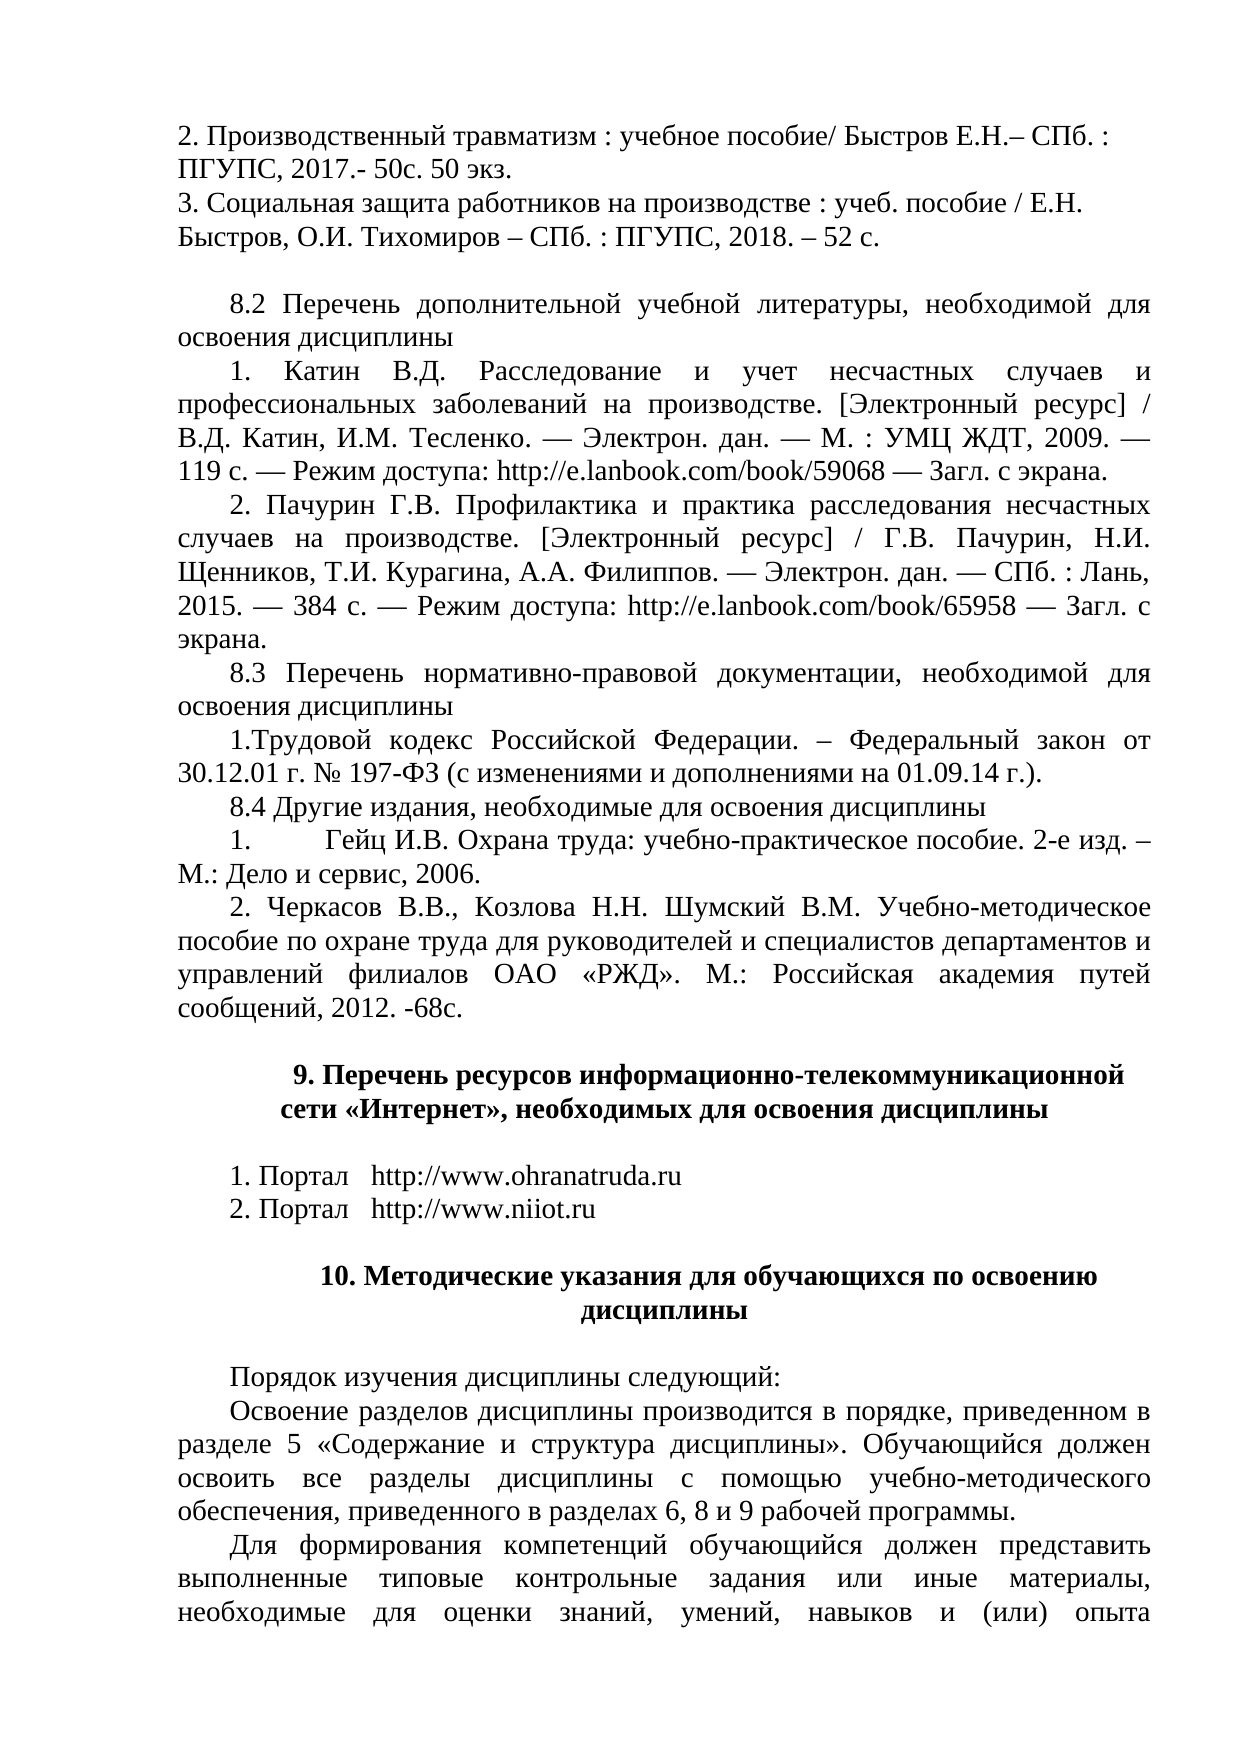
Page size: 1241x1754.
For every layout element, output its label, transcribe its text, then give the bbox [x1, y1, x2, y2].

text 1. Гейц И.В. Охрана труда: учебно-практическое пособие. 2-е изд. – М.: Дело и сервис, 2006. [177, 822, 1152, 889]
text 1. Портал http://www.ohranatruda.ru [177, 1158, 1152, 1191]
text 2. Производственный травматизм : учебное пособие/ Быстров Е.Н.– СПб. : [177, 118, 1152, 152]
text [177, 1527, 1152, 1627]
text 8.4 Другие издания, необходимые для освоения дисциплины [177, 789, 1152, 822]
text 8.2 Перечень дополнительной учебной литературы, необходимой для освоения дисциплины [177, 286, 1152, 353]
text 10. Методические указания для обучающихся по освоению дисциплины [177, 1258, 1152, 1326]
text 2. Пачурин Г.В. Профилактика и практика расследования несчастных случаев на производстве. [Электронный ресурс] / Г.В. Пачурин, Н.И. Щенников, Т.И. Курагина, А.А. Филиппов. — Электрон. дан. — СПб. : Лань, 2015. — 384 с. — Режим доступа: http://e.lanbook.com/book/65958 — Загл. с экрана. [177, 487, 1152, 655]
text 1. Катин В.Д. Расследование и учет несчастных случаев и профессиональных заболеваний на производстве. [Электронный ресурс] / В.Д. Катин, И.М. Тесленко. — Электрон. дан. — М. : УМЦ ЖДТ, 2009. — 119 с. — Режим доступа: http://e.lanbook.com/book/59068 — Загл. с экрана. [177, 353, 1152, 487]
text 3. Социальная защита работников на производстве : учеб. пособие / Е.Н. Быстров, О.И. Тихомиров – СПб. : ПГУПС, 2018. – 52 с. [177, 185, 1152, 252]
text 8.3 Перечень нормативно-правовой документации, необходимой для освоения дисциплины [177, 655, 1152, 722]
text 1.Трудовой кодекс Российской Федерации. – Федеральный закон от 30.12.01 г. № 197-ФЗ (с изменениями и дополнениями на 01.09.14 г.). [177, 722, 1152, 789]
text 9. Перечень ресурсов информационно-телекоммуникационной сети «Интернет», необходимых для освоения дисциплины [177, 1057, 1152, 1124]
text 2. Черкасов В.В., Козлова Н.Н. Шумский В.М. Учебно-методическое пособие по охране труда для руководителей и специалистов департаментов и управлений филиалов ОАО «РЖД». М.: Российская академия путей сообщений, 2012. -68с. [177, 889, 1152, 1024]
text ПГУПС, 2017.- 50с. 50 экз. [177, 152, 1152, 185]
text 2. Портал http://www.niiot.ru [177, 1191, 1152, 1225]
text Порядок изучения дисциплины следующий: [177, 1359, 1152, 1393]
text Освоение разделов дисциплины производится в порядке, приведенном в разделе 5 «Содержание и структура дисциплины». Обучающийся должен освоить все разделы дисциплины с помощью учебно-методического обеспечения, приведенного в разделах 6, 8 и 9 рабочей программы. [177, 1393, 1152, 1527]
